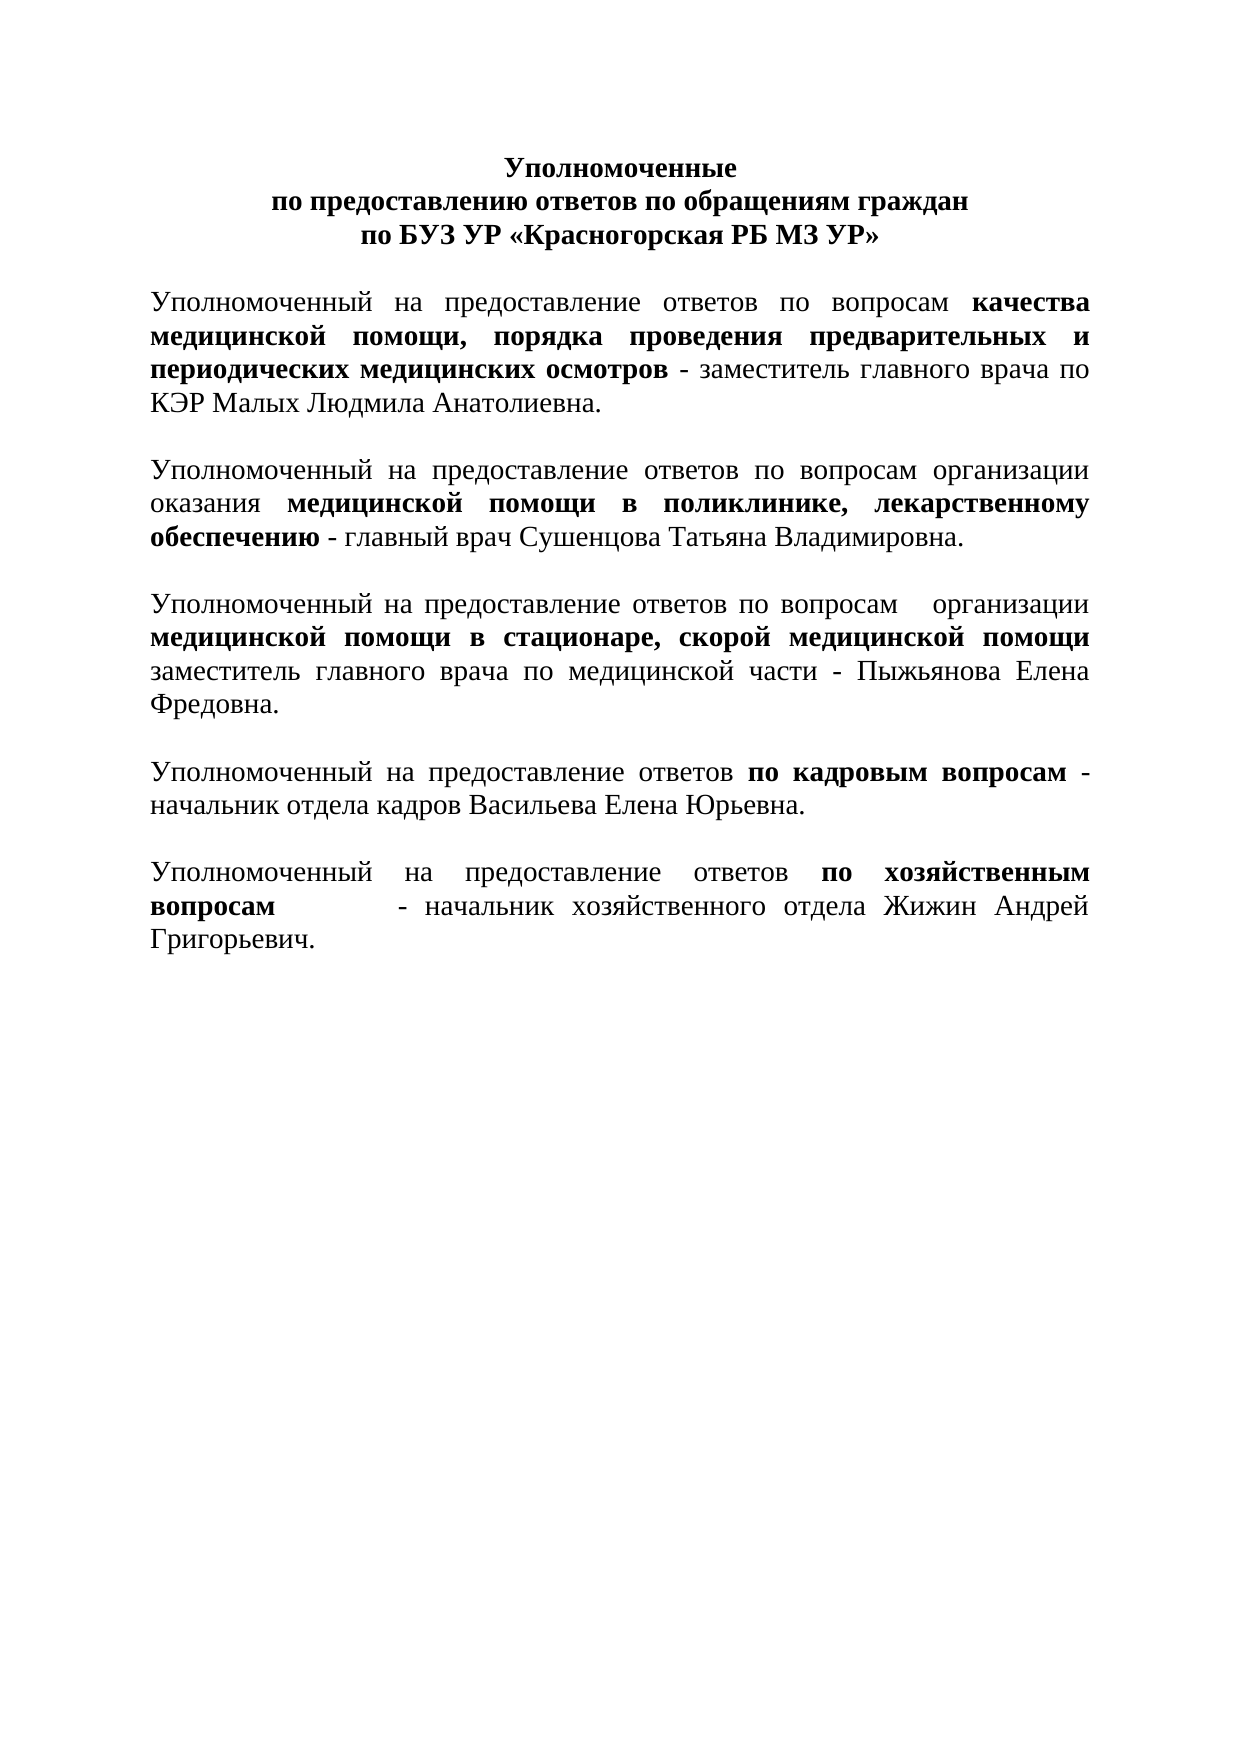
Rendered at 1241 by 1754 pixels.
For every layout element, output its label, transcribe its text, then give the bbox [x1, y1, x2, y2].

text Уполномоченные [150, 150, 1090, 183]
text Уполномоченный на предоставление ответов по кадровым вопросам - начальник отдела кадров Васильева Елена Юрьевна. [150, 754, 1090, 821]
text по БУЗ УР «Красногорская РБ МЗ УР» [150, 217, 1090, 251]
text Уполномоченный на предоставление ответов по вопросам организации оказания медицинской помощи в поликлинике, лекарственному обеспечению - главный врач Сушенцова Татьяна Владимировна. [150, 452, 1090, 552]
text Уполномоченный на предоставление ответов по вопросам организации медицинской помощи в стационаре, скорой медицинской помощи заместитель главного врача по медицинской части - Пыжьянова Елена Фредовна. [150, 586, 1090, 720]
text Уполномоченный на предоставление ответов по хозяйственным вопросам - начальник хозяйственного отдела Жижин Андрей Григорьевич. [150, 854, 1090, 955]
text по предоставлению ответов по обращениям граждан [150, 183, 1090, 217]
text Уполномоченный на предоставление ответов по вопросам качества медицинской помощи, порядка проведения предварительных и периодических медицинских осмотров - заместитель главного врача по КЭР Малых Людмила Анатолиевна. [150, 284, 1090, 418]
